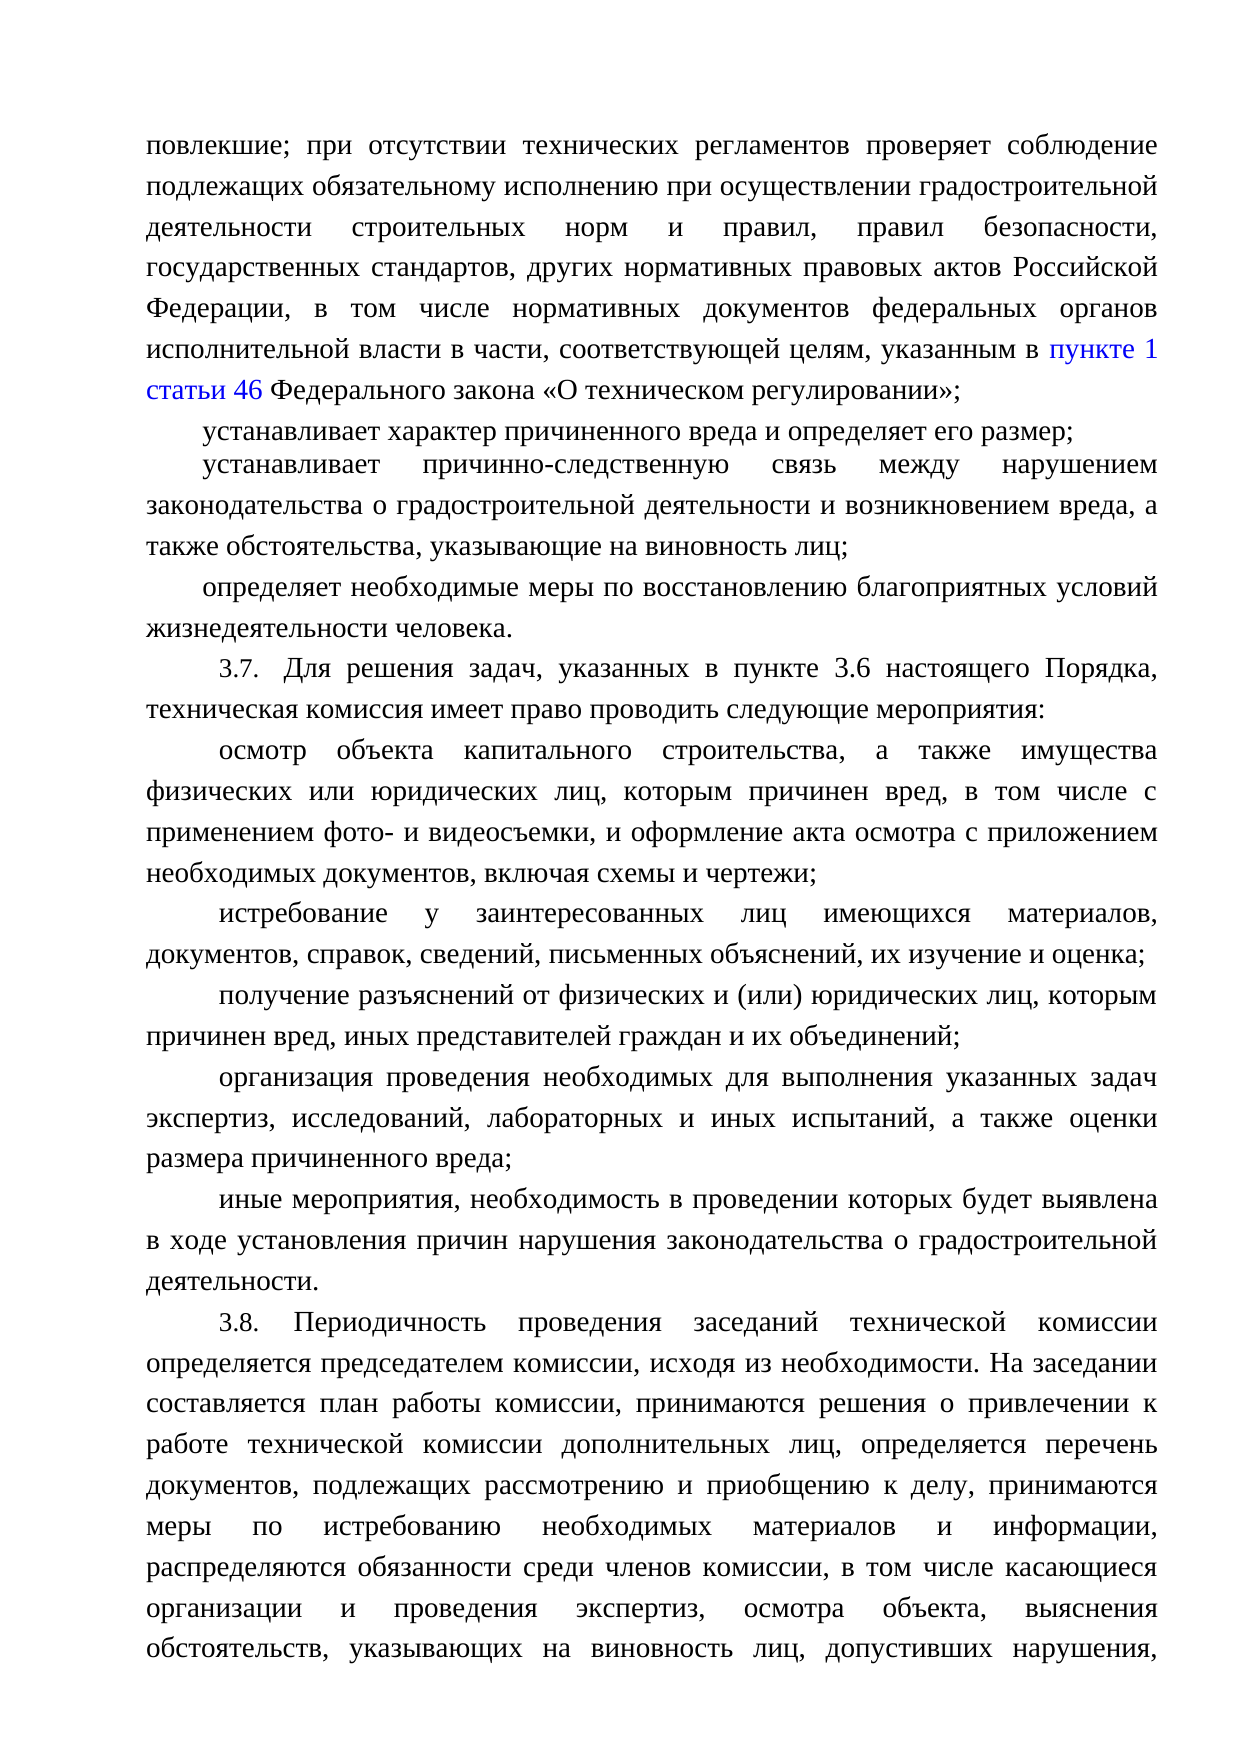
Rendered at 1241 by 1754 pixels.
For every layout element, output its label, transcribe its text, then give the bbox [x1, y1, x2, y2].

text истребование у заинтересованных лиц имеющихся материалов, документов, справок, сведений, письменных объяснений, их изучение и оценка; [146, 896, 1158, 970]
text устанавливает характер причиненного вреда и определяет его размер; [146, 413, 1158, 446]
text организация проведения необходимых для выполнения указанных задач экспертиз, исследований, лабораторных и иных испытаний, а также оценки размера причиненного вреда; [146, 1059, 1158, 1174]
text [146, 127, 1158, 406]
text осмотр объекта капитального строительства, а также имущества физических или юридических лиц, которым причинен вред, в том числе с применением фото- и видеосъемки, и оформление акта осмотра с приложением необходимых документов, включая схемы и чертежи; [146, 732, 1158, 888]
text получение разъяснений от физических и (или) юридических лиц, которым причинен вред, иных представителей граждан и их объединений; [146, 977, 1158, 1052]
text определяет необходимые меры по восстановлению благоприятных условий жизнедеятельности человека. [146, 569, 1158, 643]
list Для решения задач, указанных в пункте 3.6 настоящего Порядка, техническая комиссия имеет право проводить следующие мероприятия: [146, 651, 1158, 725]
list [146, 1304, 1158, 1664]
text иные мероприятия, необходимость в проведении которых будет выявлена в ходе установления причин нарушения законодательства о градостроительной деятельности. [146, 1181, 1158, 1297]
text устанавливает причинно-следственную связь между нарушением законодательства о градостроительной деятельности и возникновением вреда, а также обстоятельства, указывающие на виновность лиц; [146, 446, 1158, 562]
